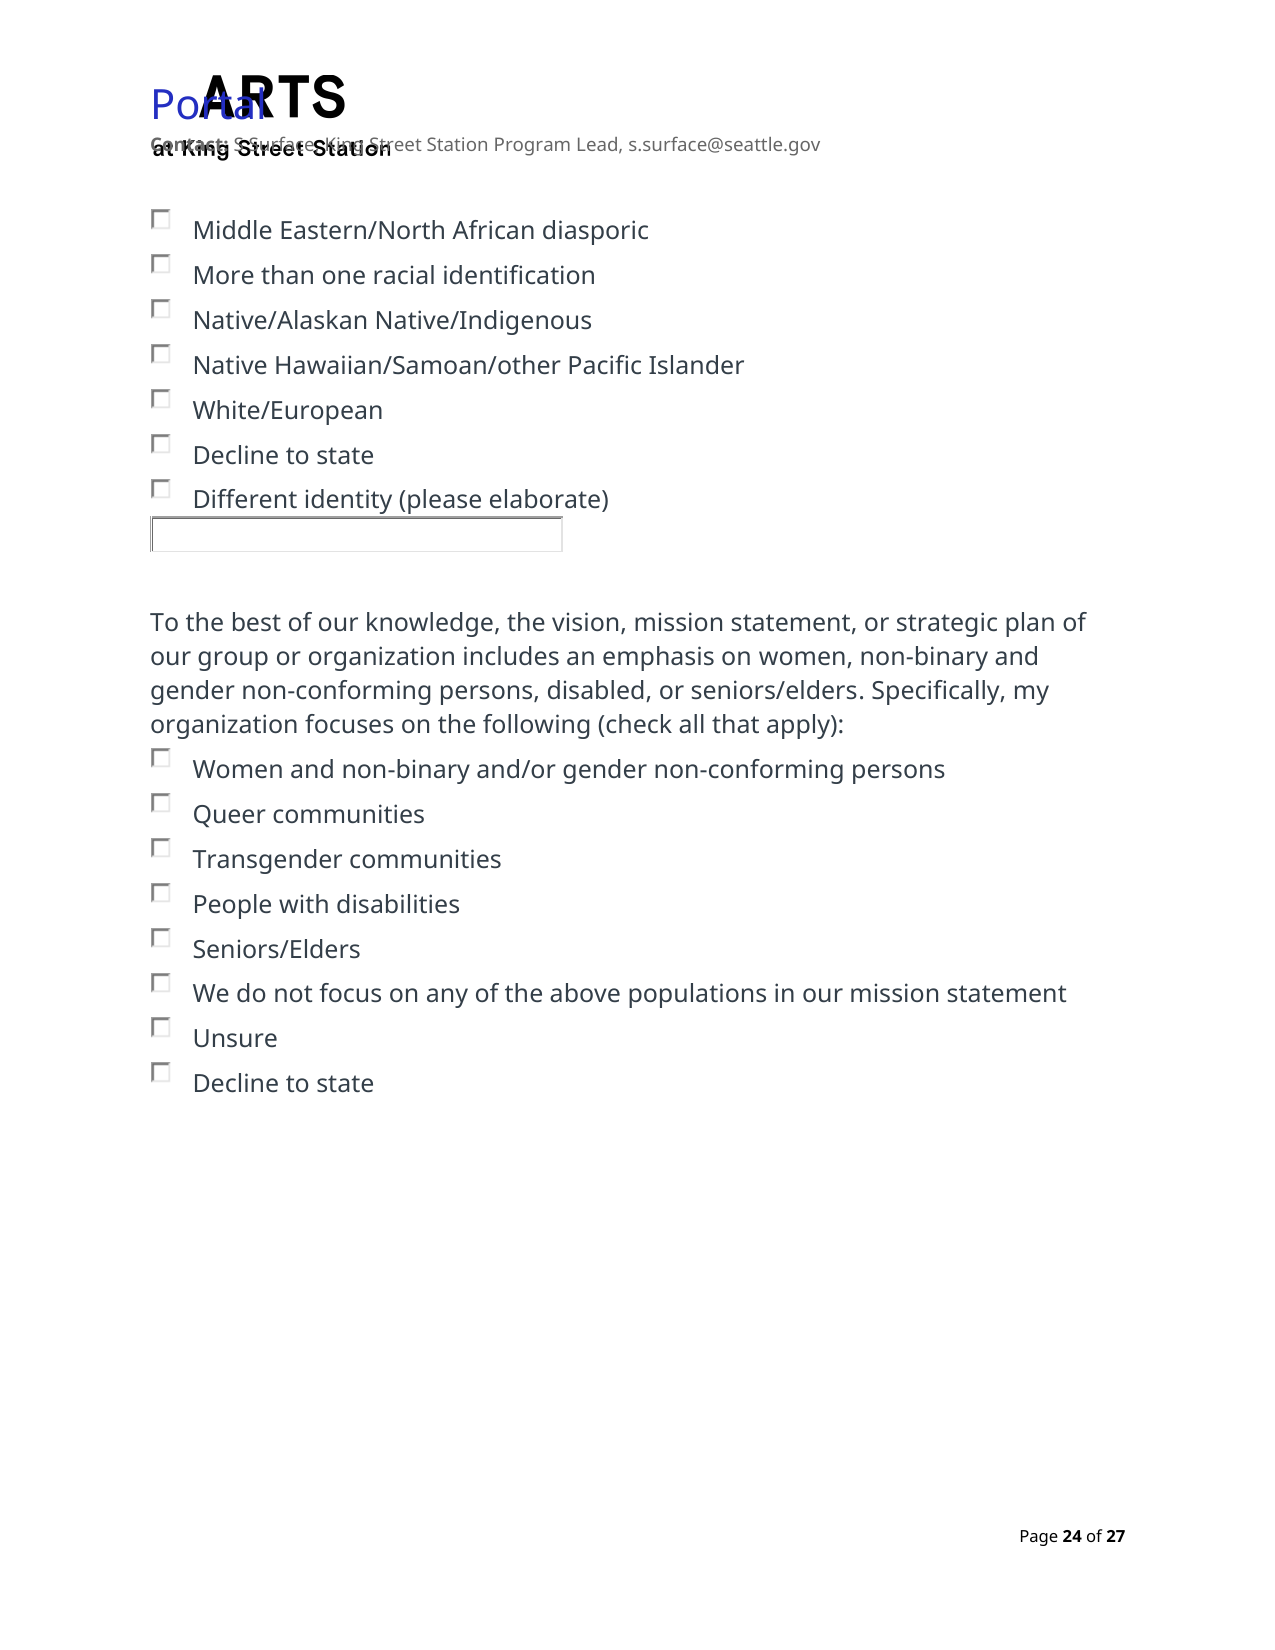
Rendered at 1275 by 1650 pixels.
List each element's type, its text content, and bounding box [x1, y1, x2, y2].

text Middle Eastern/North African diasporic [150, 202, 1125, 247]
text We do not focus on any of the above populations in our mission statement [150, 965, 1125, 1010]
text Transgender communities [150, 831, 1125, 876]
text White/European [150, 382, 1125, 426]
text Decline to state [150, 1055, 1125, 1100]
text Native/Alaskan Native/Indigenous [150, 292, 1125, 337]
text Queer communities [150, 786, 1125, 831]
text Women and non-binary and/or gender non-conforming persons [150, 741, 1125, 786]
text Decline to state [150, 426, 1125, 471]
text To the best of our knowledge, the vision, mission statement, or strategic plan of our group or organization includes an emphasis on women, non-binary and gender non-conforming persons, disabled, or seniors/elders. Specifically, my organization focuses on the following (check all that apply): [150, 604, 1125, 741]
text Different identity (please elaborate) [150, 471, 1125, 516]
text People with disabilities [150, 876, 1125, 920]
text Unsure [150, 1010, 1125, 1055]
text Seniors/Elders [150, 920, 1125, 965]
text More than one racial identification [150, 247, 1125, 292]
text Native Hawaiian/Samoan/other Pacific Islander [150, 337, 1125, 382]
picture [153, 75, 390, 161]
